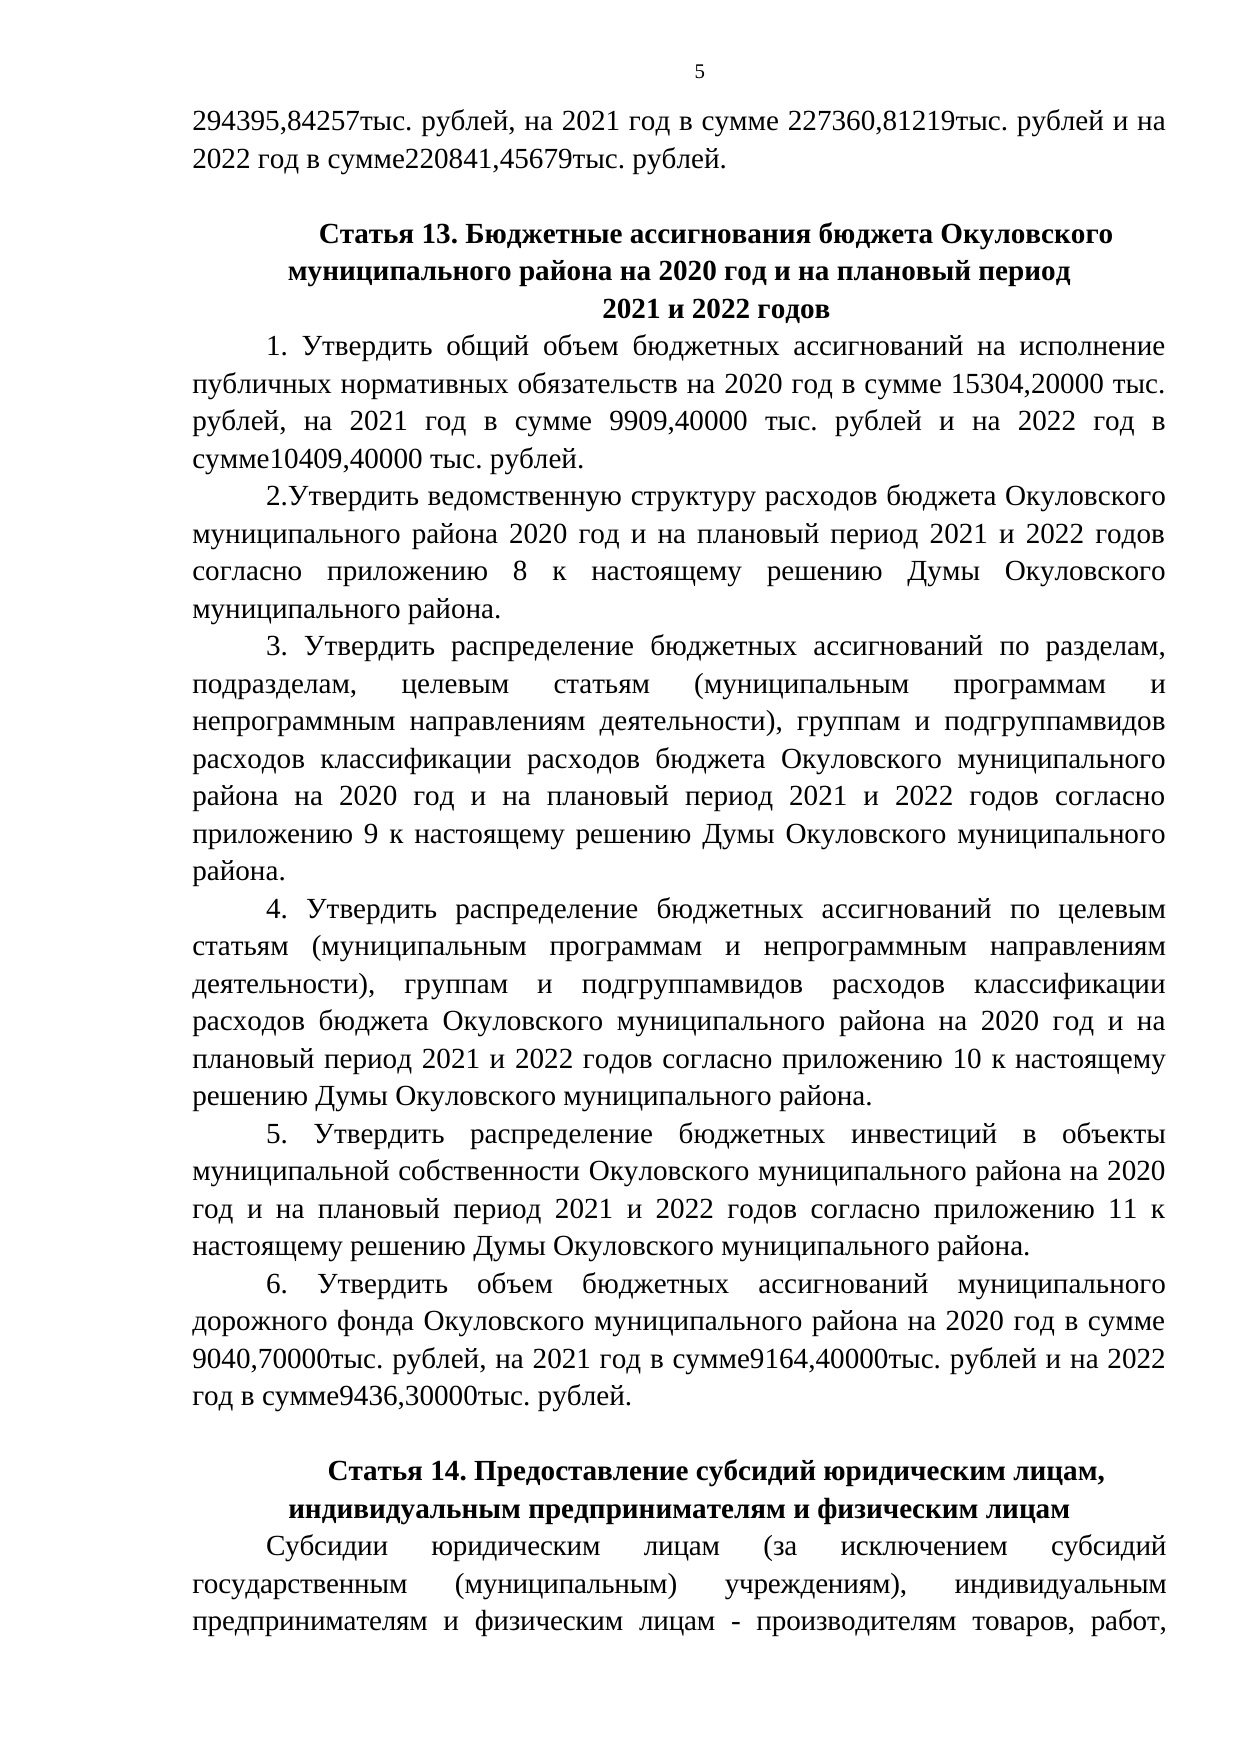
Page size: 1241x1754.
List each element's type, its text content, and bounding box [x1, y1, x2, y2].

text 1. Утвердить общий объем бюджетных ассигнований на исполнение публичных нормативных обязательств на 2020 год в сумме 15304,20000 тыс. рублей, на 2021 год в сумме 9909,40000 тыс. рублей и на 2022 год в сумме10409,40000 тыс. рублей. [192, 324, 1167, 474]
subtitle 2021 и 2022 годов [192, 287, 1167, 324]
text 6. Утвердить объем бюджетных ассигнований муниципального дорожного фонда Окуловского муниципального района на 2020 год в сумме 9040,70000тыс. рублей, на 2021 год в сумме9164,40000тыс. рублей и на 2022 год в сумме9436,30000тыс. рублей. [192, 1262, 1167, 1412]
text 3. Утвердить распределение бюджетных ассигнований по разделам, подразделам, целевым статьям (муниципальным программам и непрограммным направлениям деятельности), группам и подгруппамвидов расходов классификации расходов бюджета Окуловского муниципального района на 2020 год и на плановый период 2021 и 2022 годов согласно приложению 9 к настоящему решению Думы Окуловского муниципального района. [192, 624, 1167, 887]
subtitle Статья 13. Бюджетные ассигнования бюджета Окуловского муниципального района на 2020 год и на плановый период [192, 212, 1167, 287]
text Статья 14. Предоставление субсидий юридическим лицам, индивидуальным предпринимателям и физическим лицам [192, 1449, 1167, 1524]
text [192, 1524, 1167, 1637]
text 4. Утвердить распределение бюджетных ассигнований по целевым статьям (муниципальным программам и непрограммным направлениям деятельности), группам и подгруппамвидов расходов классификации расходов бюджета Окуловского муниципального района на 2020 год и на плановый период 2021 и 2022 годов согласно приложению 10 к настоящему решению Думы Окуловского муниципального района. [192, 887, 1167, 1112]
text 2.Утвердить ведомственную структуру расходов бюджета Окуловского муниципального района 2020 год и на плановый период 2021 и 2022 годов согласно приложению 8 к настоящему решению Думы Окуловского муниципального района. [192, 474, 1167, 624]
text 5. Утвердить распределение бюджетных инвестиций в объекты муниципальной собственности Окуловского муниципального района на 2020 год и на плановый период 2021 и 2022 годов согласно приложению 11 к настоящему решению Думы Окуловского муниципального района. [192, 1112, 1167, 1262]
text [192, 99, 1167, 174]
